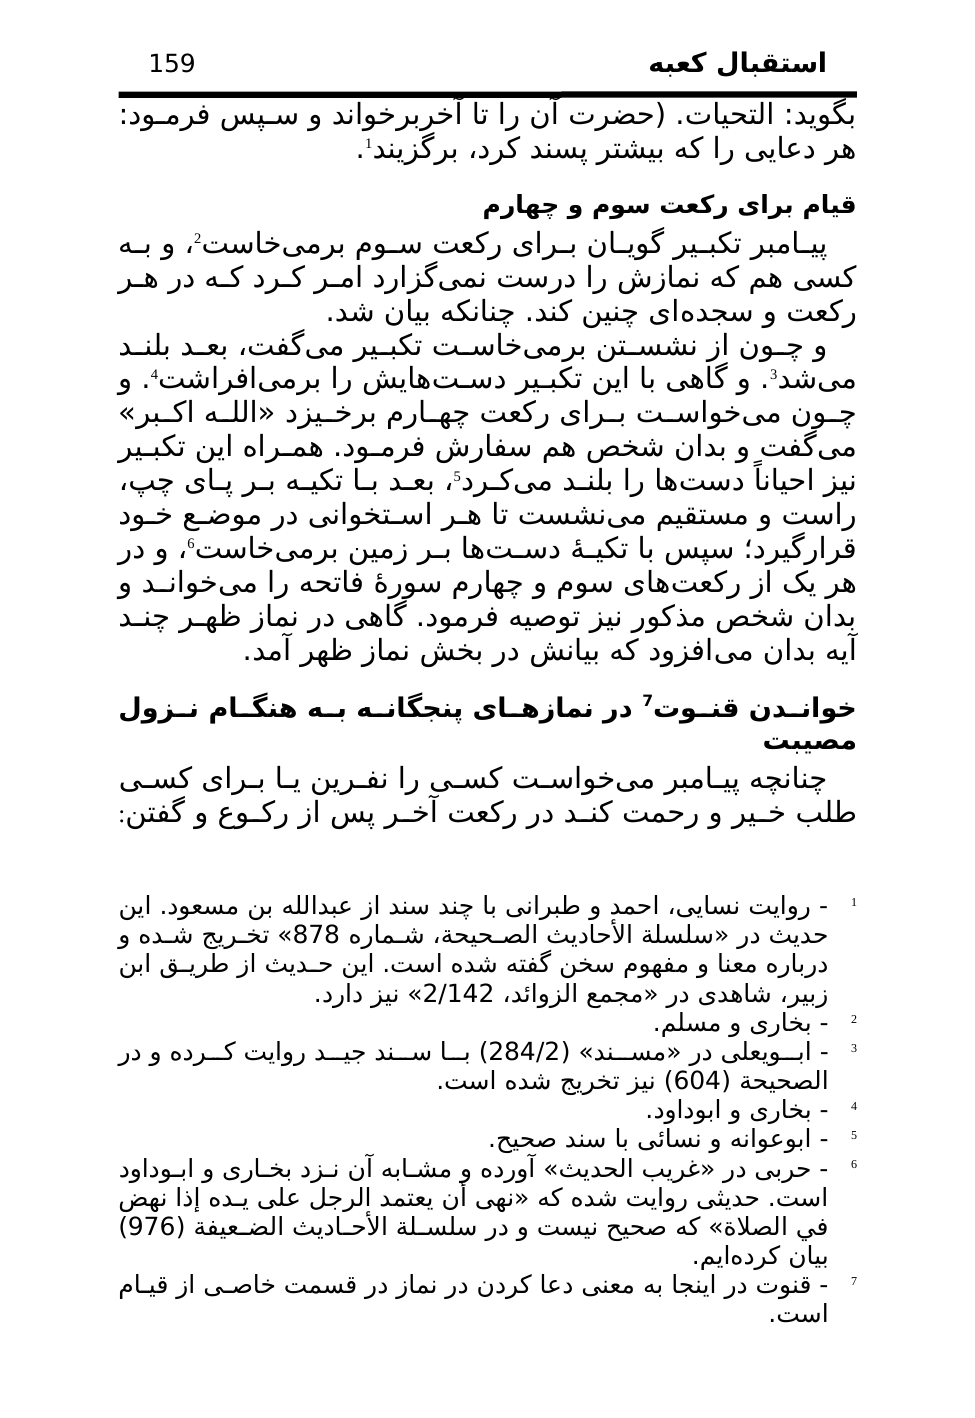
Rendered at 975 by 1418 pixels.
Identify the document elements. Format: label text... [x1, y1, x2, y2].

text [118, 98, 857, 166]
text قیام برای رکعت سوم و چهارم [118, 191, 857, 220]
text پیامبر تکبیر گویان برای رکعت سوم برمی‌خاست، و به کسی هم که نمازش را درست نمی‌گزارد امر کرد که در هر رکعت و سجده‌ای چنین کند. چنانکه بیان شد. [118, 226, 857, 328]
text خواندن قنوت در نمازهای پنجگانه به هنگام نزول مصیبت [118, 692, 857, 756]
text و چون از نشستن برمی‌خاست تکبیر می‌گفت، بعد بلند می‌شد. و گاهی با این تکبیر دست‌هایش را برمی‌افراشت. و چون می‌خواست برای رکعت چهارم برخیزد «الله اکبر» می‌گفت و بدان شخص هم سفارش فرمود. همراه این تکبیر نیز احیاناً دست‌ها را بلند می‌کرد، بعد با تکیه بر پای چپ، راست و مستقیم می‌نشست تا هر استخوانی در موضع خود قرارگیرد؛ سپس با تکیۀ دست‌ها بر زمین برمی‌خاست، و در هر یک از رکعت‌های سوم و چهارم سورۀ فاتحه را می‌خواند و بدان شخص مذکور نیز توصیه فرمود. گاهی در نماز ظهر چند آیه بدان می‌افزود که بیانش در بخش نماز ظهر آمد. [118, 328, 857, 667]
